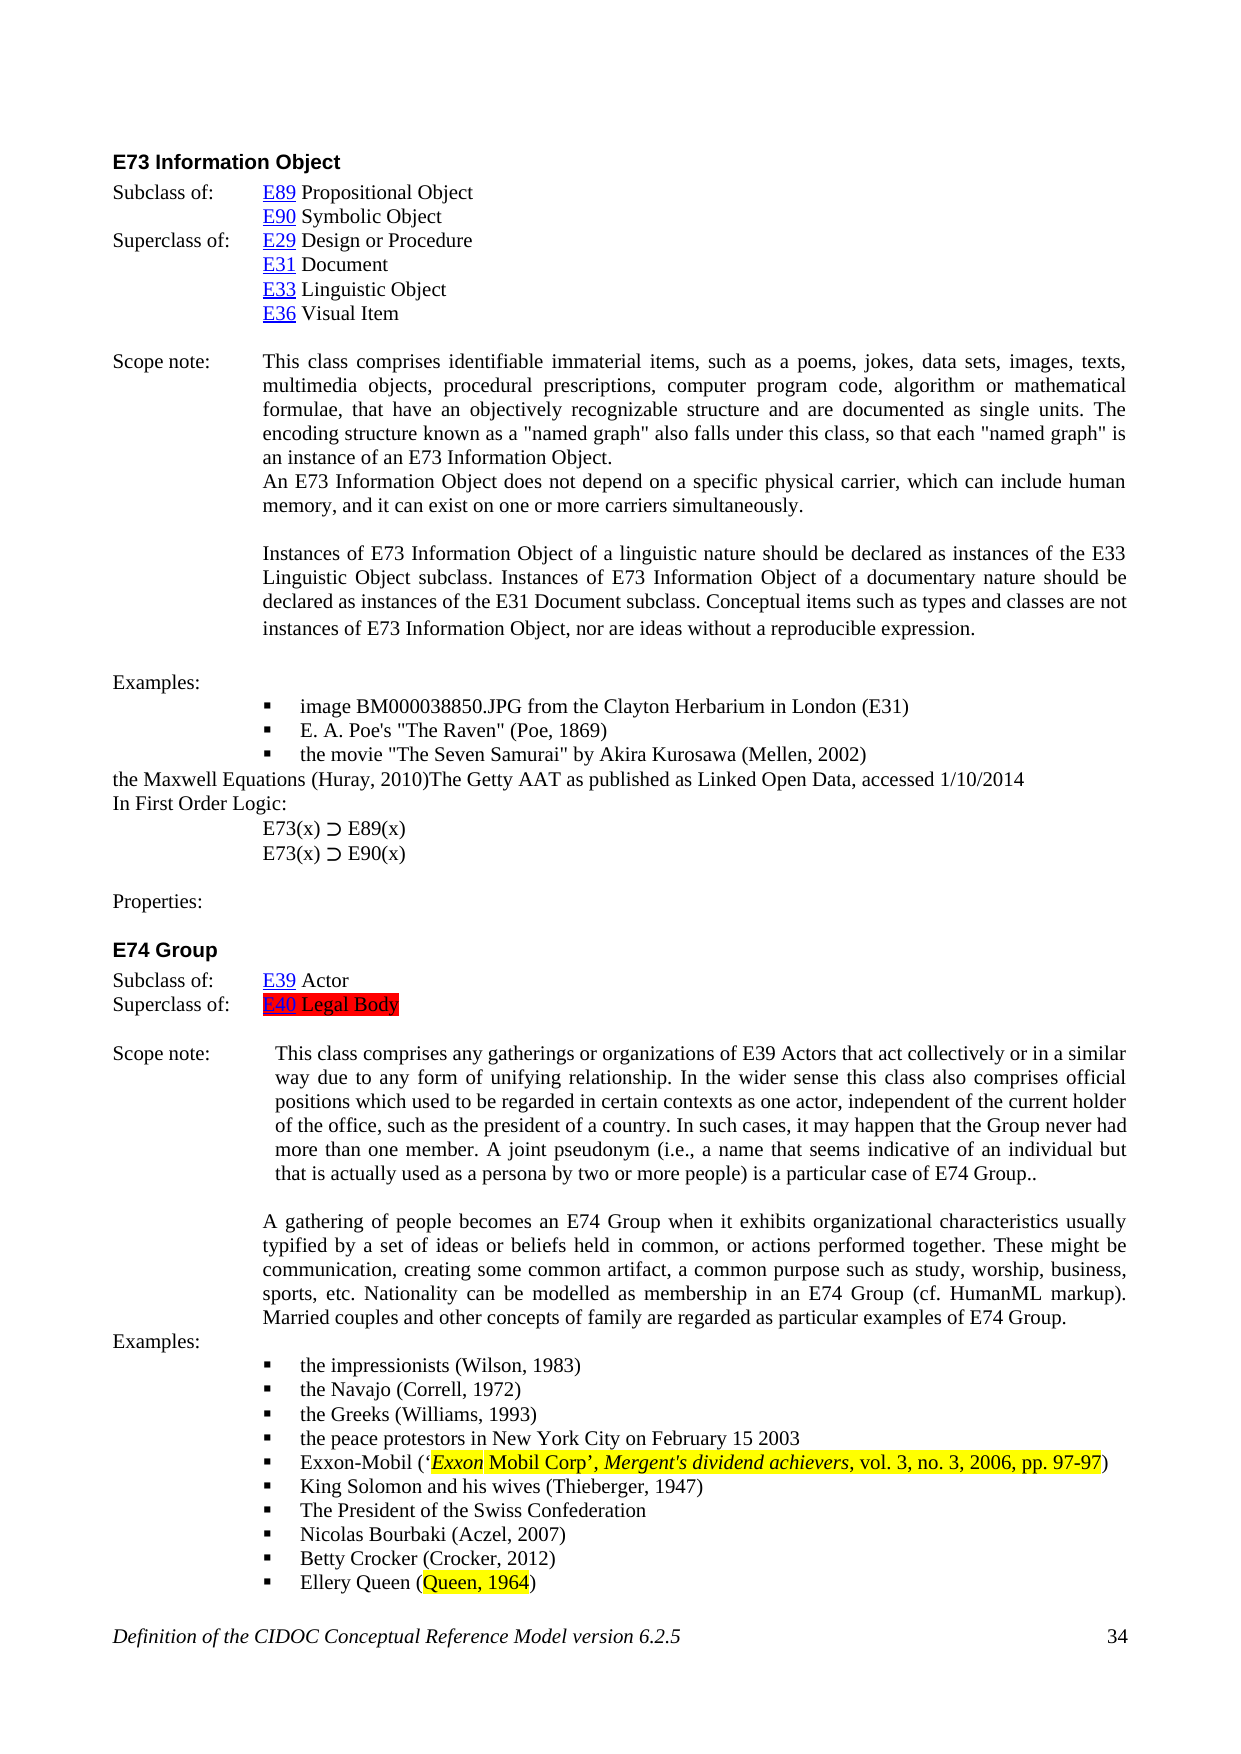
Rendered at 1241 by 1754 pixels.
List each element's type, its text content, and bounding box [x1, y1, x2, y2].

text An E73 Information Object does not depend on a specific physical carrier, which can include human memory, and it can exist on one or more carriers simultaneously. [262, 469, 1128, 517]
list the movie "The Seven Samurai" by Akira Kurosawa [262, 742, 1128, 766]
list Exxon-Mobil [262, 1449, 1128, 1474]
text E73(x) ⊃ E89(x) [112, 814, 1128, 840]
list King Solomon and his wives [262, 1474, 1128, 1498]
text Subclass of: E89 Propositional Object [112, 180, 1128, 204]
text Subclass of: E39 Actor [112, 968, 1128, 992]
list image BM000038850.JPG from the Clayton Herbarium in London (E31) [262, 694, 1128, 718]
text E33 Linguistic Object [187, 276, 1128, 301]
text Instances of E73 Information Object of a linguistic nature should be declared as instances of the E33 Linguistic Object subclass. Instances of E73 Information Object of a documentary nature should be declared as instances of the E31 Document subclass. Conceptual items such as types and classes are not instances of E73 Information Object, nor are ideas without a reproducible expression. [262, 541, 1128, 642]
text Scope note: This class comprises identifiable immaterial items, such as a poems, jokes, data sets, images, texts, multimedia objects, procedural prescriptions, computer program code, algorithm or mathematical formulae, that have an objectively recognizable structure and are documented as single units. The encoding structure known as a "named graph" also falls under this class, so that each "named graph" is an instance of an E73 Information Object. [112, 349, 1128, 469]
list the peace protestors in New York City on February 15 2003 [262, 1426, 1128, 1449]
text Superclass of: E40 Legal Body [112, 992, 1128, 1016]
subtitle E74 Group [112, 938, 1128, 962]
text the Maxwell EquationsThe Getty AAT as published as Linked Open Data, accessed 1/10/2014 [112, 766, 1128, 791]
list The President of the Swiss Confederation [262, 1498, 1128, 1522]
text Scope note: This class comprises any gatherings or organizations of E39 Actors that act collectively or in a similar way due to any form of unifying relationship. In the wider sense this class also comprises official positions which used to be regarded in certain contexts as one actor, independent of the current holder of the office, such as the president of a country. In such cases, it may happen that the Group never had more than one member. A joint pseudonym (i.e., a name that seems indicative of an individual but that is actually used as a persona by two or more people) is a particular case of E74 Group.. [112, 1041, 1128, 1185]
list Ellery Queen [262, 1570, 423, 1594]
text Superclass of: E29 Design or Procedure [112, 228, 1128, 252]
text Examples: [112, 670, 1128, 694]
text Properties: [112, 889, 1128, 913]
list Betty Crocker [262, 1546, 1128, 1570]
list the Navajo [262, 1377, 1128, 1401]
subtitle E73 Information Object [112, 150, 1128, 174]
text E73(x) ⊃ E90(x) [112, 840, 1128, 865]
list Nicolas Bourbaki [262, 1522, 1128, 1546]
text E31 Document [187, 252, 1128, 276]
text In First Order Logic: [112, 791, 1128, 814]
list the impressionists [262, 1353, 1128, 1377]
text E90 Symbolic Object [187, 204, 1128, 228]
list Ellery Queen [529, 1570, 1128, 1594]
list the Greeks [262, 1401, 1128, 1426]
text Examples: [112, 1329, 1128, 1353]
text E36 Visual Item [187, 301, 1128, 324]
list E. A. Poe's "The Raven" [262, 718, 1128, 742]
text A gathering of people becomes an E74 Group when it exhibits organizational characteristics usually typified by a set of ideas or beliefs held in common, or actions performed together. These might be communication, creating some common artifact, a common purpose such as study, worship, business, sports, etc. Nationality can be modelled as membership in an E74 Group (cf. HumanML markup). Married couples and other concepts of family are regarded as particular examples of E74 Group. [262, 1209, 1128, 1329]
